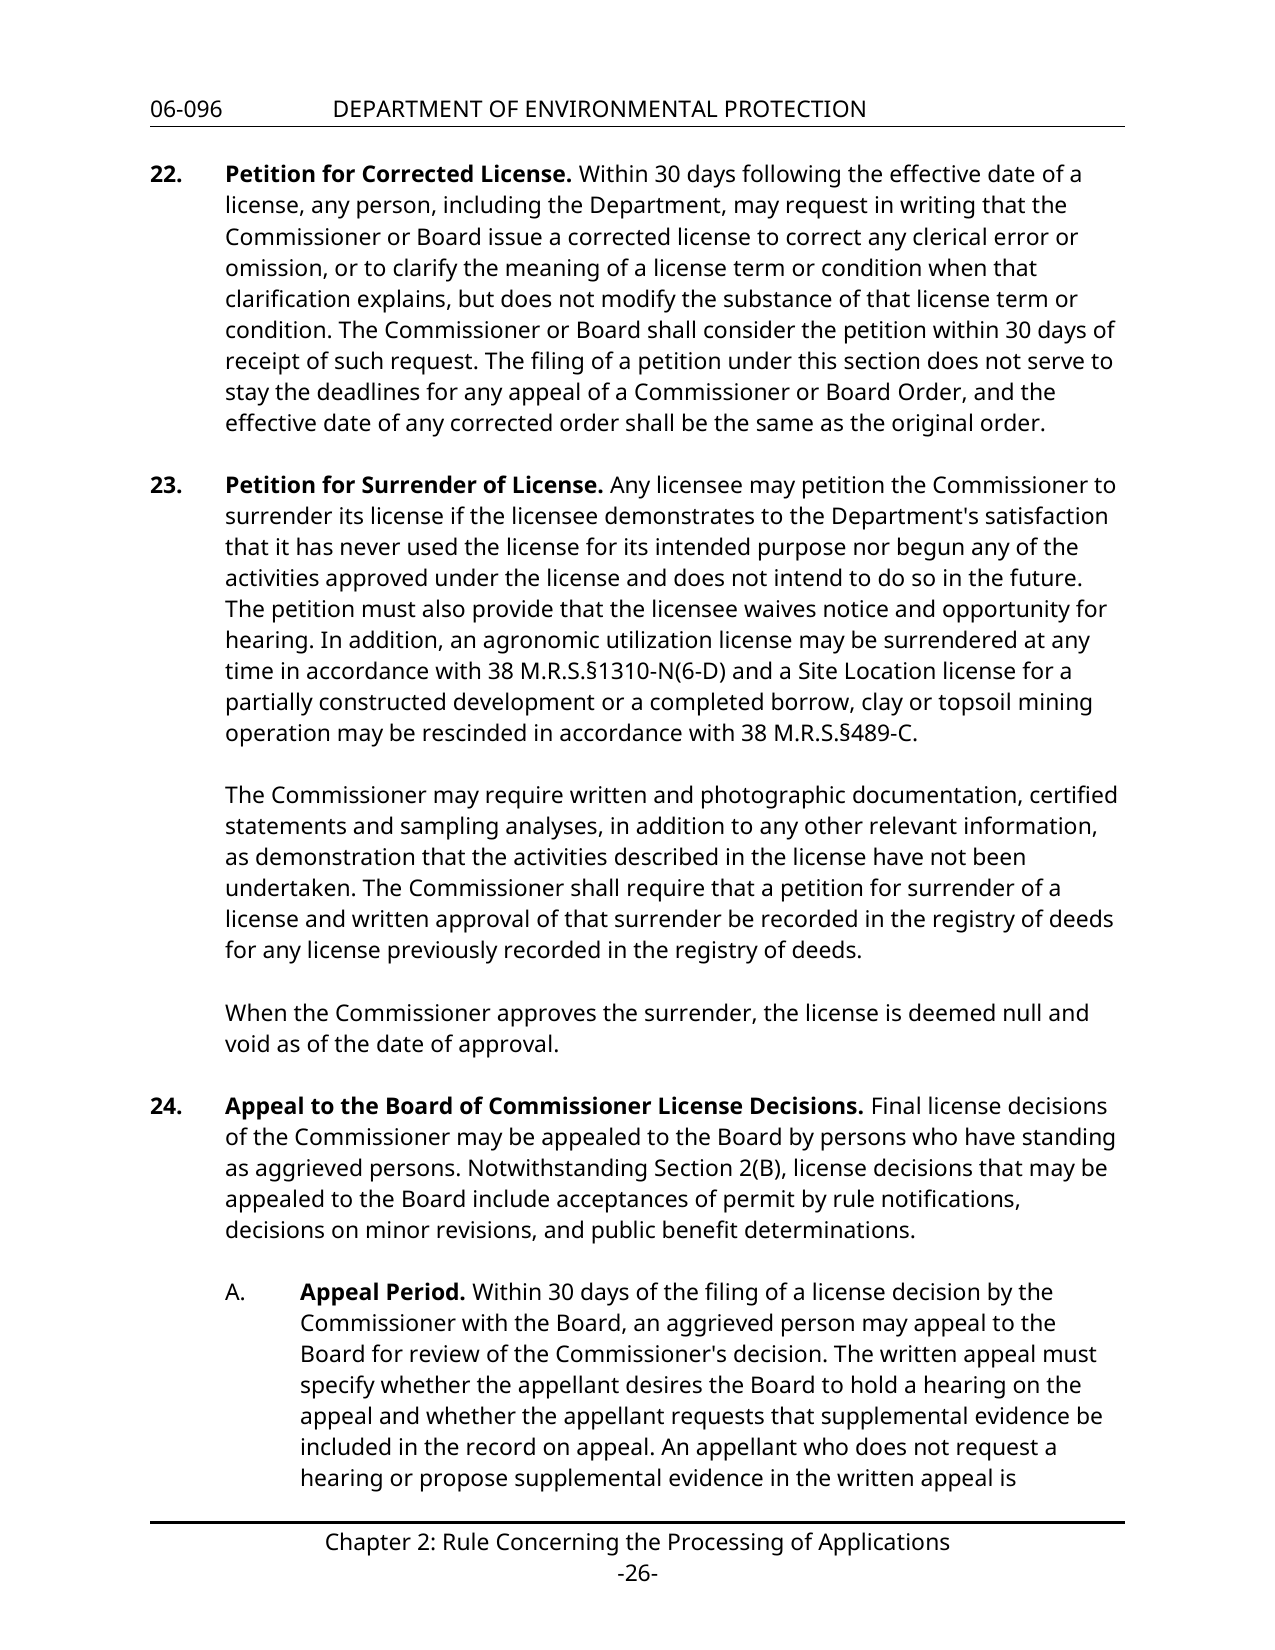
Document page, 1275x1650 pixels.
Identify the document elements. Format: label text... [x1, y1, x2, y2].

text When the Commissioner approves the surrender, the license is deemed null and void as of the date of approval. [150, 996, 1125, 1058]
text 22. Petition for Corrected License. Within 30 days following the effective date of a license, any person, including the Department, may request in writing that the Commissioner or Board issue a corrected license to correct any clerical error or omission, or to clarify the meaning of a license term or condition when that clarification explains, but does not modify the substance of that license term or condition. The Commissioner or Board shall consider the petition within 30 days of receipt of such request. The filing of a petition under this section does not serve to stay the deadlines for any appeal of a Commissioner or Board Order, and the effective date of any corrected order shall be the same as the original order. [150, 158, 1125, 438]
text The Commissioner may require written and photographic documentation, certified statements and sampling analyses, in addition to any other relevant information, as demonstration that the activities described in the license have not been undertaken. The Commissioner shall require that a petition for surrender of a license and written approval of that surrender be recorded in the registry of deeds for any license previously recorded in the registry of deeds. [150, 779, 1125, 965]
text 24. Appeal to the Board of Commissioner License Decisions. Final license decisions of the Commissioner may be appealed to the Board by persons who have standing as aggrieved persons. Notwithstanding Section 2(B), license decisions that may be appealed to the Board include acceptances of permit by rule notifications, decisions on minor revisions, and public benefit determinations. [150, 1089, 1125, 1245]
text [150, 1276, 1125, 1493]
text 23. Petition for Surrender of License. Any licensee may petition the Commissioner to surrender its license if the licensee demonstrates to the Department's satisfaction that it has never used the license for its intended purpose nor begun any of the activities approved under the license and does not intend to do so in the future. The petition must also provide that the licensee waives notice and opportunity for hearing. In addition, an agronomic utilization license may be surrendered at any time in accordance with 38 M.R.S.§1310-N(6-D) and a Site Location license for a partially constructed development or a completed borrow, clay or topsoil mining operation may be rescinded in accordance with 38 M.R.S.§489-C. [150, 469, 1125, 748]
